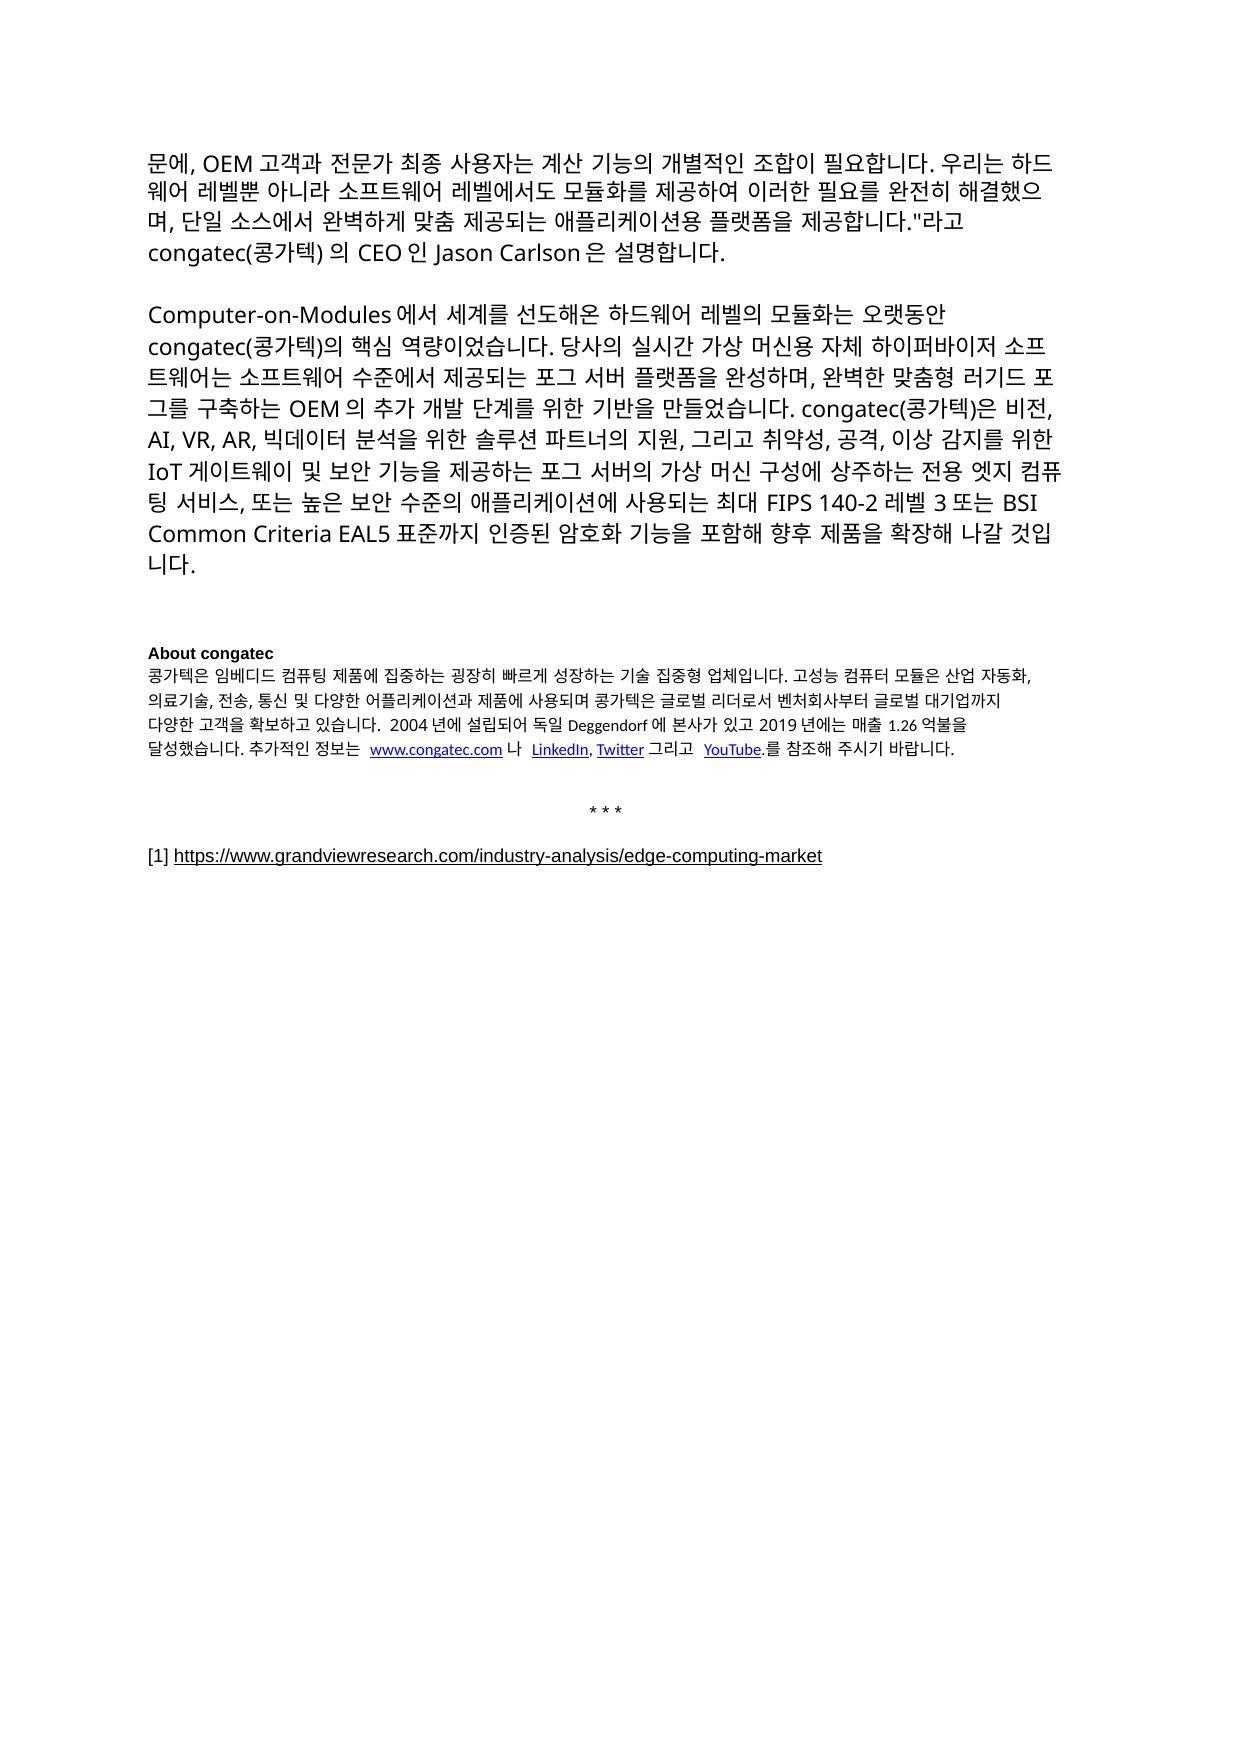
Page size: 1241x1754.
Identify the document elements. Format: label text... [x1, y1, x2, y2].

text About congatec [148, 644, 1063, 663]
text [148, 148, 1063, 268]
text 콩가텍은 임베디드 컴퓨팅 제품에 집중하는 굉장히 빠르게 성장하는 기술 집중형 업체입니다. 고성능 컴퓨터 모듈은 산업 자동화, 의료기술, 전송, 통신 및 다양한 어플리케이션과 제품에 사용되며 콩가텍은 글로벌 리더로서 벤처회사부터 글로벌 대기업까지 다양한 고객을 확보하고 있습니다. 2004년에 설립되어 독일 Deggendorf에 본사가 있고 2019년에는 매출 1.26 억불을 달성했습니다. 추가적인 정보는 www.congatec.com 나 LinkedIn, Twitter 그리고 YouTube.를 참조해 주시기 바랍니다. [148, 663, 1033, 760]
text Computer-on-Modules에서 세계를 선도해온 하드웨어 레벨의 모듈화는 오랫동안 congatec(콩가텍)의 핵심 역량이었습니다. 당사의 실시간 가상 머신용 자체 하이퍼바이저 소프트웨어는 소프트웨어 수준에서 제공되는 포그 서버 플랫폼을 완성하며, 완벽한 맞춤형 러기드 포그를 구축하는 OEM의 추가 개발 단계를 위한 기반을 만들었습니다. congatec(콩가텍)은 비전, AI, VR, AR, 빅데이터 분석을 위한 솔루션 파트너의 지원, 그리고 취약성, 공격, 이상 감지를 위한 IoT 게이트웨이 및 보안 기능을 제공하는 포그 서버의 가상 머신 구성에 상주하는 전용 엣지 컴퓨팅 서비스, 또는 높은 보안 수준의 애플리케이션에 사용되는 최대 FIPS 140-2 레벨 3 또는 BSI Common Criteria EAL5 표준까지 인증된 암호화 기능을 포함해 향후 제품을 확장해 나갈 것입니다. [148, 299, 1063, 581]
text * * * [148, 802, 1063, 824]
text [1] https://www.grandviewresearch.com/industry-analysis/edge-computing-market [148, 845, 1063, 867]
